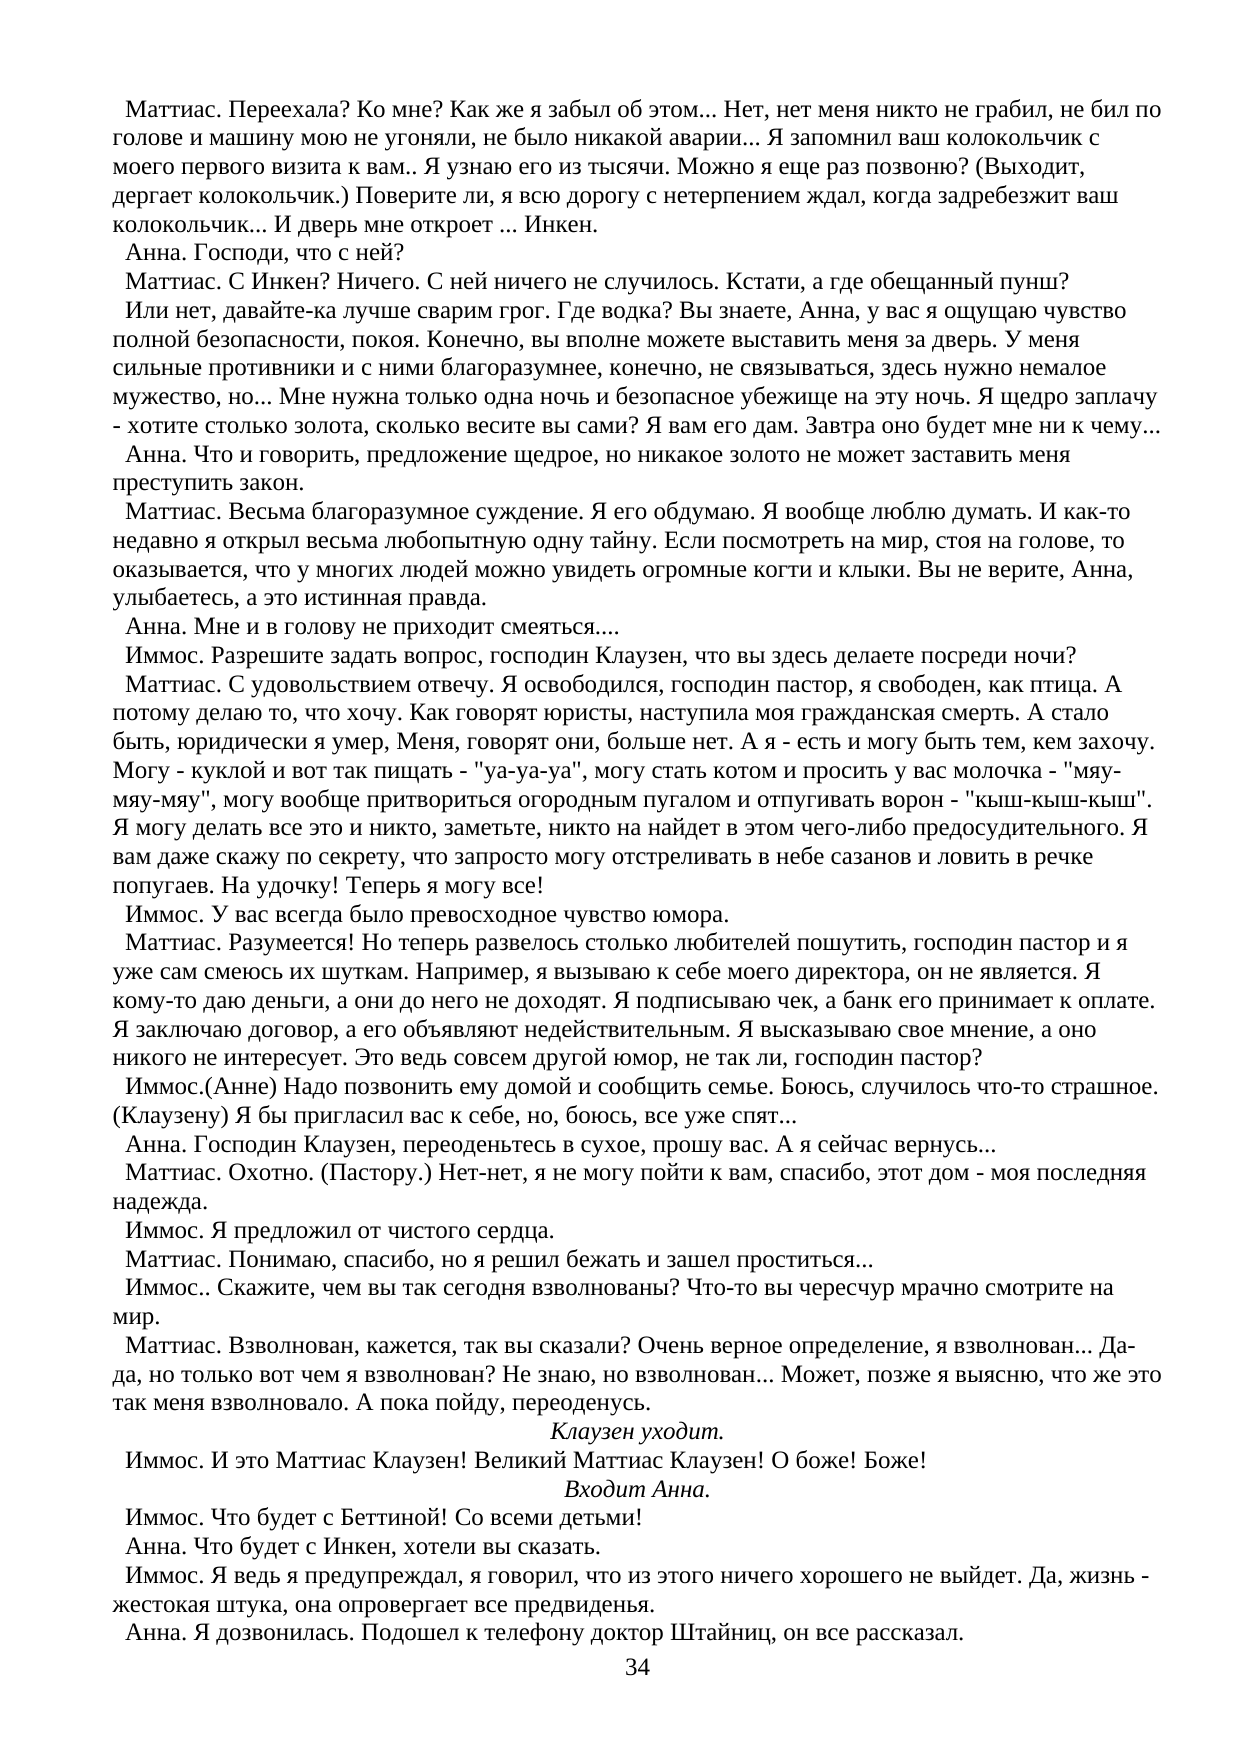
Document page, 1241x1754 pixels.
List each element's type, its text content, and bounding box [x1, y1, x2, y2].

text Входит Анна. [112, 1474, 1162, 1502]
text Маттиас. Понимаю, спасибо, но я решил бежать и зашел проститься... [112, 1244, 1162, 1272]
text Анна. Господи, что с ней? [112, 237, 1162, 266]
text Маттиас. Весьма благоразумное суждение. Я его обдумаю. Я вообще люблю думать. И как-то недавно я открыл весьма любопытную одну тайну. Если посмотреть на мир, стоя на голове, то оказывается, что у многих людей можно увидеть огромные когти и клыки. Вы не верите, Анна, улыбаетесь, а это истинная правда. [112, 496, 1162, 611]
text Анна. Что и говорить, предложение щедрое, но никакое золото не может заставить меня преступить закон. [112, 439, 1162, 496]
text Иммос. И это Маттиас Клаузен! Великий Маттиас Клаузен! О боже! Боже! [112, 1445, 1162, 1474]
text Иммос.(Анне) Надо позвонить ему домой и сообщить семье. Боюсь, случилось что-то страшное. (Клаузену) Я бы пригласил вас к себе, но, боюсь, все уже спят... [112, 1071, 1162, 1129]
text Анна. Господин Клаузен, переоденьтесь в сухое, прошу вас. А я сейчас вернусь... [112, 1129, 1162, 1157]
text Клаузен уходит. [112, 1416, 1162, 1445]
text Маттиас. С Инкен? Ничего. С ней ничего не случилось. Кстати, а где обещанный пунш? [112, 266, 1162, 295]
text Маттиас. Взволнован, кажется, так вы сказали? Очень верное определение, я взволнован... Да-да, но только вот чем я взволнован? Не знаю, но взволнован... Может, позже я выясню, что же это так меня взволновало. А пока пойду, переоденусь. [112, 1330, 1162, 1416]
text Иммос. Я ведь я предупреждал, я говорил, что из этого ничего хорошего не выйдет. Да, жизнь - жестокая штука, она опровергает все предвиденья. [112, 1560, 1162, 1617]
text Иммос. Что будет с Беттиной! Со всеми детьми! [112, 1502, 1162, 1531]
text Иммос. Я предложил от чистого сердца. [112, 1215, 1162, 1244]
text Иммос.. Скажите, чем вы так сегодня взволнованы? Что-то вы чересчур мрачно смотрите на мир. [112, 1272, 1162, 1330]
text Анна. Мне и в голову не приходит смеяться.... [112, 611, 1162, 640]
text Анна. Что будет с Инкен, хотели вы сказать. [112, 1531, 1162, 1560]
text Или нет, давайте-ка лучше сварим грог. Где водка? Вы знаете, Анна, у вас я ощущаю чувство полной безопасности, покоя. Конечно, вы вполне можете выставить меня за дверь. У меня сильные противники и с ними благоразумнее, конечно, не связываться, здесь нужно немалое мужество, но... Мне нужна только одна ночь и безопасное убежище на эту ночь. Я щедро заплачу - хотите столько золота, сколько весите вы сами? Я вам его дам. Завтра оно будет мне ни к чему... [112, 295, 1162, 439]
text Маттиас. Охотно. (Пастору.) Нет-нет, я не могу пойти к вам, спасибо, этот дом - моя последняя надежда. [112, 1157, 1162, 1215]
text Иммос. Разрешите задать вопрос, господин Клаузен, что вы здесь делаете посреди ночи? [112, 640, 1162, 669]
text Маттиас. С удовольствием отвечу. Я освободился, господин пастор, я свободен, как птица. А потому делаю то, что хочу. Как говорят юристы, наступила моя гражданская смерть. А стало быть, юридически я умер, Меня, говорят они, больше нет. А я - есть и могу быть тем, кем захочу. Могу - куклой и вот так пищать - "уа-уа-уа", могу стать котом и просить у вас молочка - "мяу-мяу-мяу", могу вообще притвориться огородным пугалом и отпугивать ворон - "кыш-кыш-кыш". Я могу делать все это и никто, заметьте, никто на найдет в этом чего-либо предосудительного. Я вам даже скажу по секрету, что запросто могу отстреливать в небе сазанов и ловить в речке попугаев. На удочку! Теперь я могу все! [112, 669, 1162, 899]
text Иммос. У вас всегда было превосходное чувство юмора. [112, 899, 1162, 927]
text Маттиас. Разумеется! Но теперь развелось столько любителей пошутить, господин пастор и я уже сам смеюсь их шуткам. Например, я вызываю к себе моего директора, он не является. Я кому-то даю деньги, а они до него не доходят. Я подписываю чек, а банк его принимает к оплате. Я заключаю договор, а его объявляют недействительным. Я высказываю свое мнение, а оно никого не интересует. Это ведь совсем другой юмор, не так ли, господин пастор? [112, 927, 1162, 1071]
text Анна. Я дозвонилась. Подошел к телефону доктор Штайниц, он все рассказал. [112, 1617, 1162, 1646]
text Маттиас. Переехала? Ко мне? Как же я забыл об этом... Нет, нет меня никто не грабил, не бил по голове и машину мою не угоняли, не было никакой аварии... Я запомнил ваш колокольчик с моего первого визита к вам.. Я узнаю его из тысячи. Можно я еще раз позвоню? (Выходит, дергает колокольчик.) Поверите ли, я всю дорогу с нетерпением ждал, когда задребезжит ваш колокольчик... И дверь мне откроет ... Инкен. [112, 94, 1162, 237]
